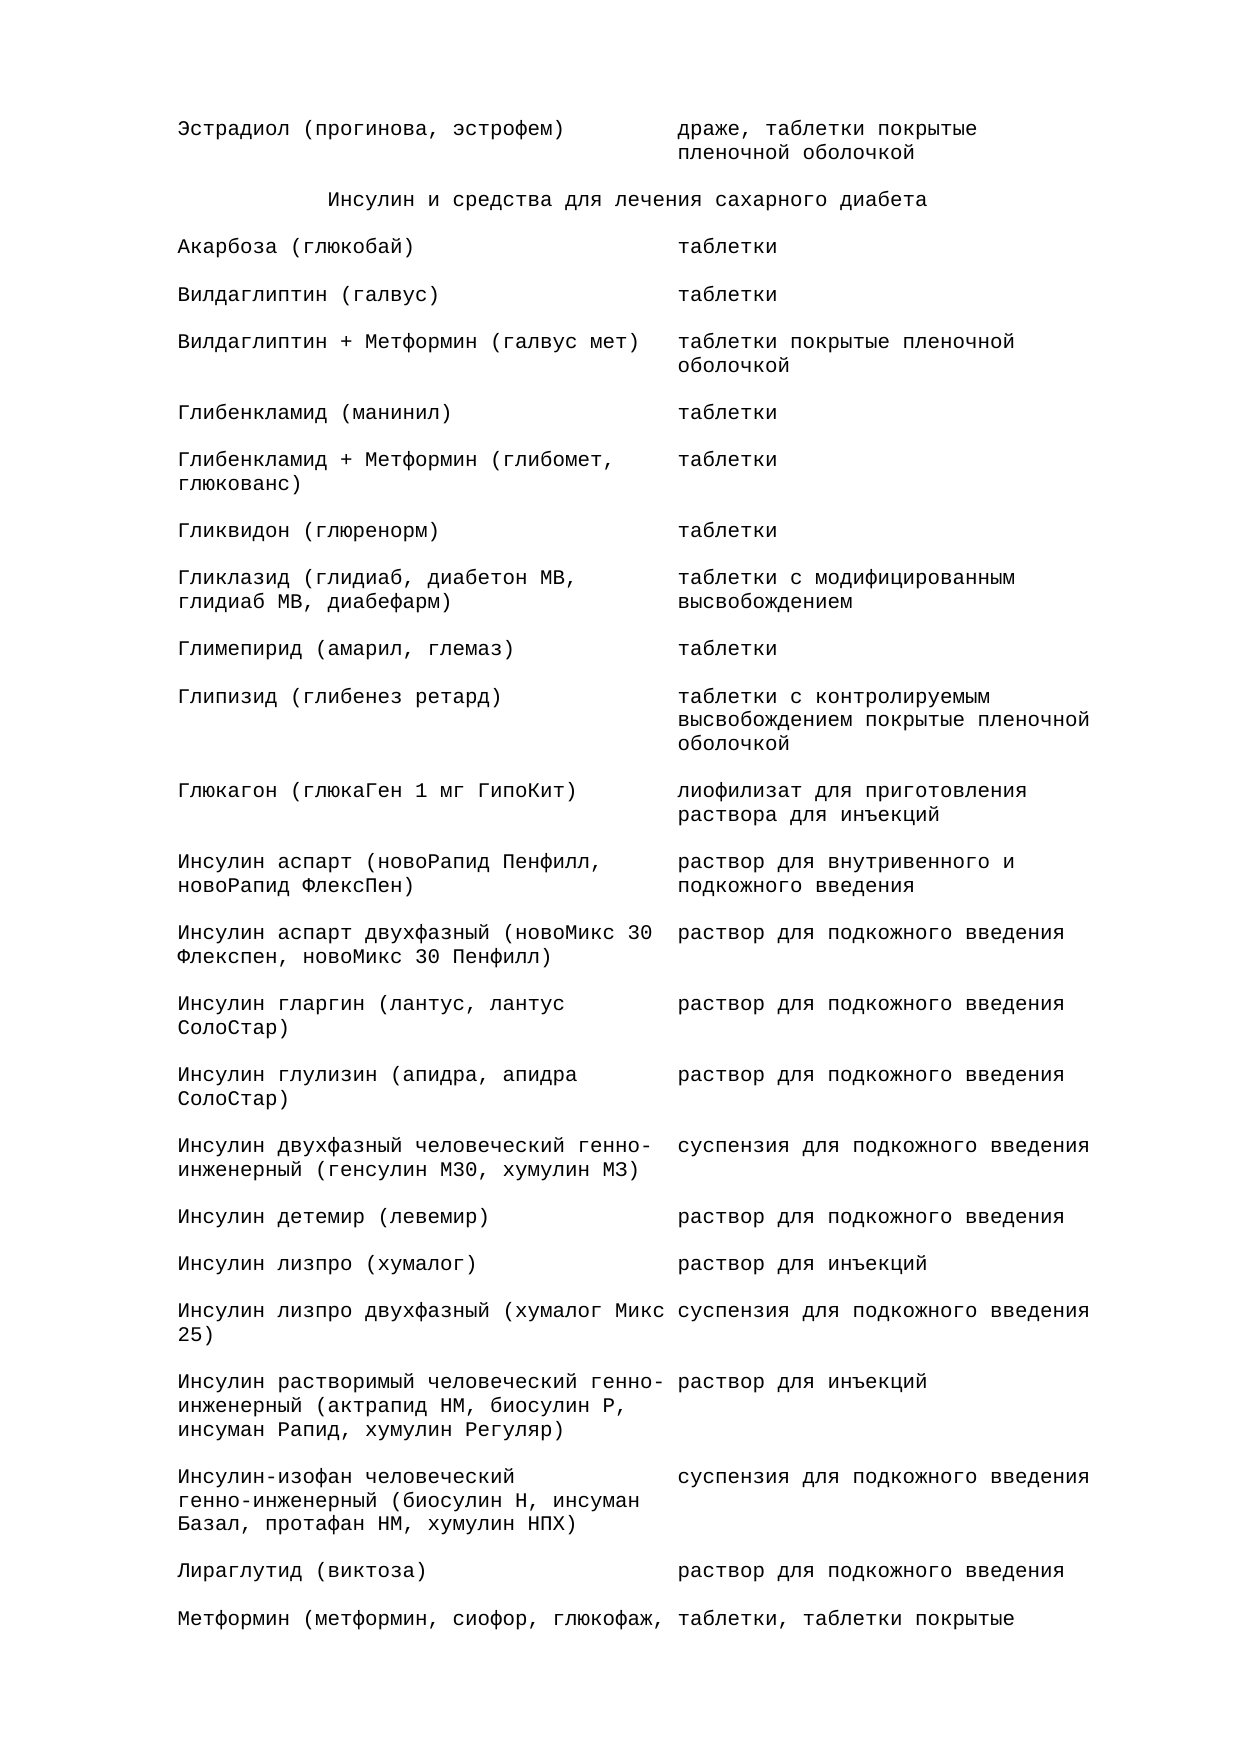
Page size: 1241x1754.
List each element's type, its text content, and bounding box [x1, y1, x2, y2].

text Инсулин лизпро (хумалог) раствор для инъекций [177, 1253, 1152, 1277]
text Инсулин-изофан человеческий суспензия для подкожного введения [177, 1466, 1152, 1489]
text оболочкой [177, 354, 1152, 378]
text Вилдаглиптин + Метформин (галвус мет) таблетки покрытые пленочной [177, 331, 1152, 354]
text Лираглутид (виктоза) раствор для подкожного введения [177, 1561, 1152, 1584]
text Инсулин лизпро двухфазный (хумалог Микс суспензия для подкожного введения [177, 1300, 1152, 1324]
text Инсулин аспарт двухфазный (новоМикс 30 раствор для подкожного введения [177, 922, 1152, 946]
text Инсулин аспарт (новоРапид Пенфилл, раствор для внутривенного и [177, 851, 1152, 875]
text Гликлазид (глидиаб, диабетон МВ, таблетки с модифицированным [177, 567, 1152, 591]
text инженерный (генсулин М30, хумулин МЗ) [177, 1158, 1152, 1182]
text Инсулин детемир (левемир) раствор для подкожного введения [177, 1206, 1152, 1229]
text инсуман Рапид, хумулин Регуляр) [177, 1419, 1152, 1442]
text глидиаб МВ, диабефарм) высвобождением [177, 591, 1152, 615]
text Флекспен, новоМикс 30 Пенфилл) [177, 946, 1152, 969]
text Глибенкламид (манинил) таблетки [177, 402, 1152, 426]
text генно-инженерный (биосулин Н, инсуман [177, 1489, 1152, 1513]
text пленочной оболочкой [177, 142, 1152, 165]
text инженерный (актрапид НМ, биосулин Р, [177, 1395, 1152, 1419]
text высвобождением покрытые пленочной [177, 709, 1152, 733]
text Инсулин и средства для лечения сахарного диабета [177, 189, 1152, 213]
text Инсулин двухфазный человеческий генно- суспензия для подкожного введения [177, 1135, 1152, 1158]
text Акарбоза (глюкобай) таблетки [177, 236, 1152, 260]
text Эстрадиол (прогинова, эстрофем) драже, таблетки покрытые [177, 118, 1152, 142]
text глюкованс) [177, 473, 1152, 496]
text СолоСтар) [177, 1017, 1152, 1040]
text Метформин (метформин, сиофор, глюкофаж, таблетки, таблетки покрытые [177, 1608, 1152, 1631]
text Глибенкламид + Метформин (глибомет, таблетки [177, 449, 1152, 473]
text Глимепирид (амарил, глемаз) таблетки [177, 638, 1152, 662]
text СолоСтар) [177, 1088, 1152, 1111]
text Глюкагон (глюкаГен 1 мг ГипоКит) лиофилизат для приготовления [177, 780, 1152, 804]
text раствора для инъекций [177, 804, 1152, 827]
text Базал, протафан НМ, хумулин НПХ) [177, 1513, 1152, 1537]
text Инсулин глулизин (апидра, апидра раствор для подкожного введения [177, 1064, 1152, 1088]
text 25) [177, 1324, 1152, 1348]
text Инсулин гларгин (лантус, лантус раствор для подкожного введения [177, 993, 1152, 1017]
text Гликвидон (глюренорм) таблетки [177, 520, 1152, 544]
text Глипизид (глибенез ретард) таблетки с контролируемым [177, 686, 1152, 709]
text Вилдаглиптин (галвус) таблетки [177, 284, 1152, 307]
text Инсулин растворимый человеческий генно- раствор для инъекций [177, 1371, 1152, 1395]
text оболочкой [177, 733, 1152, 757]
text новоРапид ФлексПен) подкожного введения [177, 875, 1152, 898]
